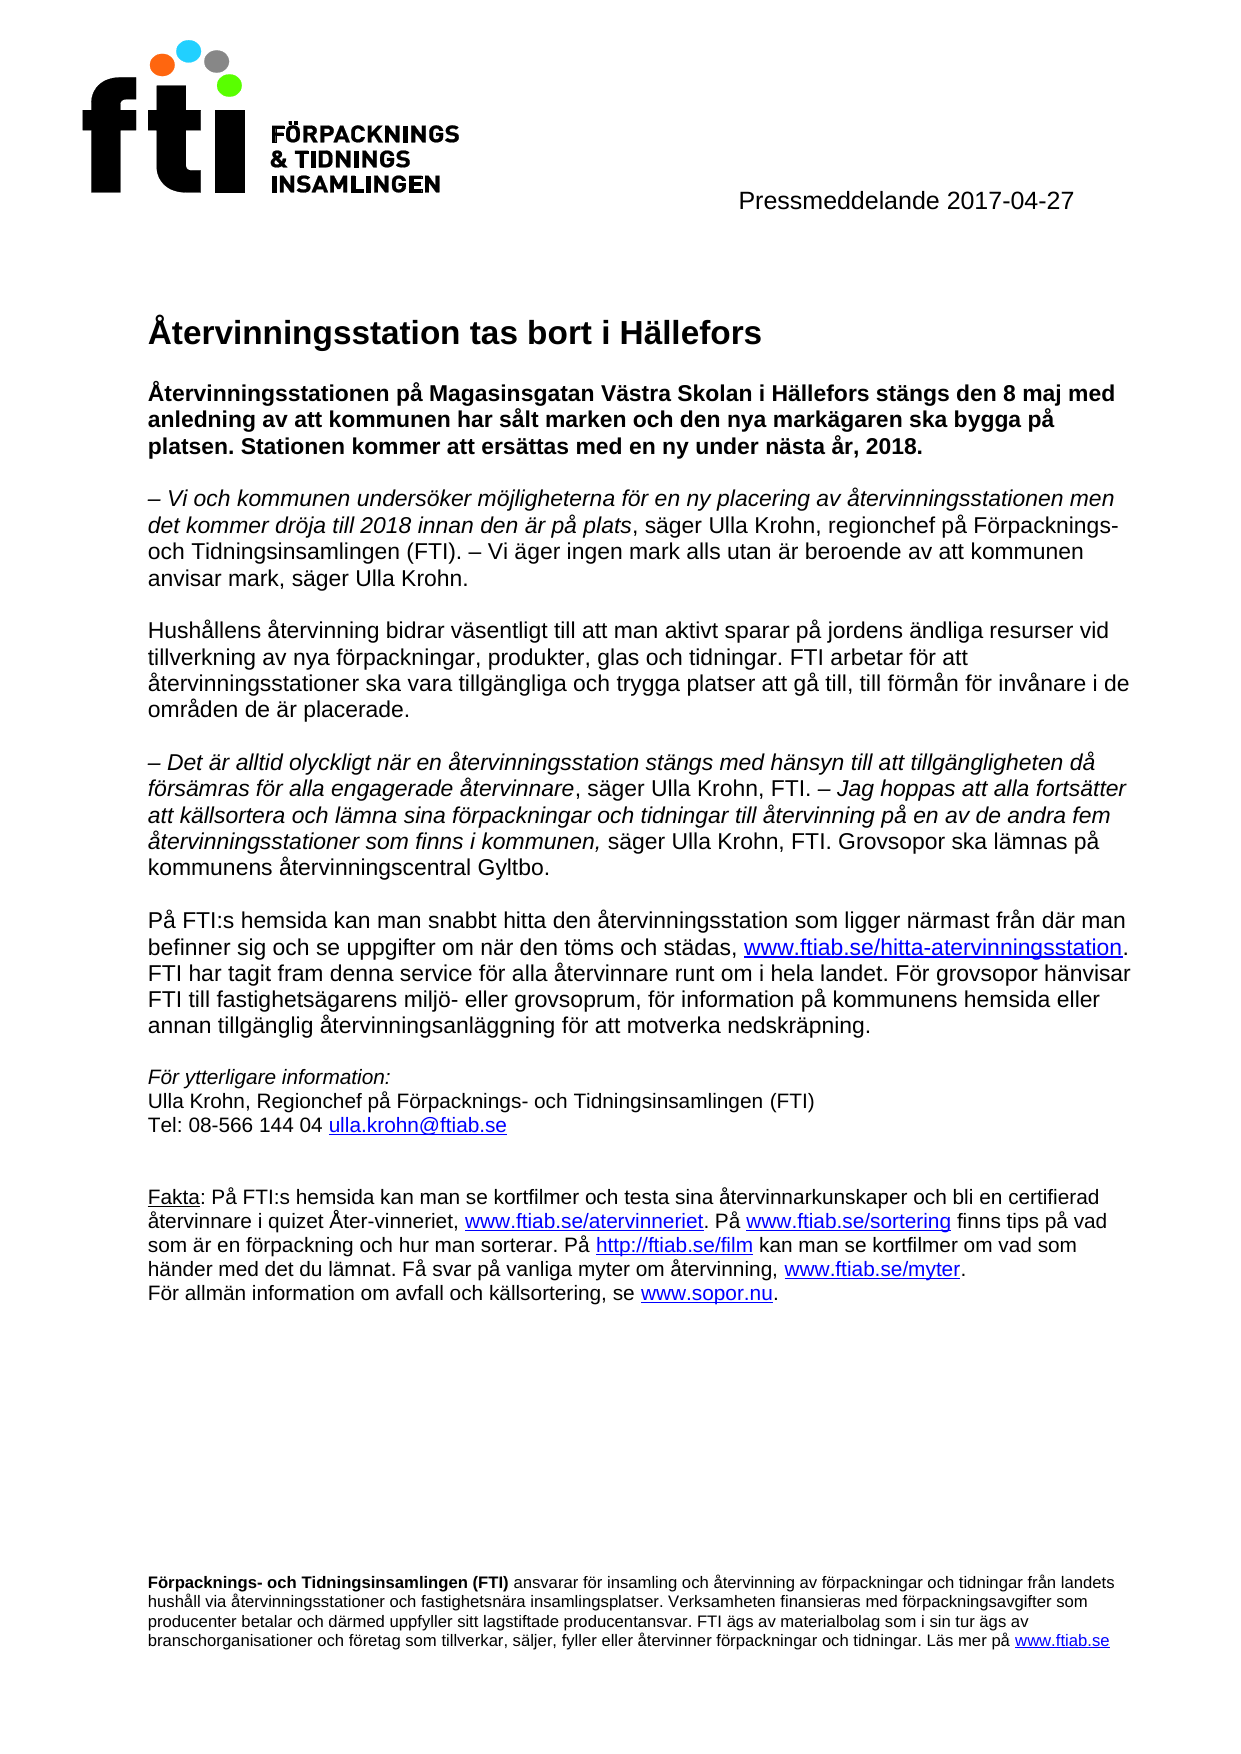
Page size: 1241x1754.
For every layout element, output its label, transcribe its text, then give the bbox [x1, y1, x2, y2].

text Ulla Krohn, Regionchef på Förpacknings- och Tidningsinsamlingen (FTI) [148, 1089, 1137, 1113]
text Återvinningsstation tas bort i Hällefors [148, 313, 1137, 351]
text Tel: 08-566 144 04 ulla.krohn@ftiab.se [148, 1113, 1137, 1137]
text För ytterligare information: [148, 1065, 1137, 1089]
text Fakta: På FTI:s hemsida kan man se kortfilmer och testa sina återvinnarkunskaper och bli en certifierad återvinnare i quizet Åter-vinneriet, www.ftiab.se/atervinneriet. På www.ftiab.se/sortering finns tips på vad som är en förpackning och hur man sorterar. På http://ftiab.se/film kan man se kortfilmer om vad som händer med det du lämnat. Få svar på vanliga myter om återvinning, www.ftiab.se/myter. [148, 1185, 1137, 1281]
text – Vi och kommunen undersöker möjligheterna för en ny placering av återvinningsstationen men det kommer dröja till 2018 innan den är på plats, säger Ulla Krohn, regionchef på Förpacknings- och Tidningsinsamlingen (FTI). – Vi äger ingen mark alls utan är beroende av att kommunen anvisar mark, säger Ulla Krohn. [148, 485, 1137, 591]
text Hushållens återvinning bidrar väsentligt till att man aktivt sparar på jordens ändliga resurser vid tillverkning av nya förpackningar, produkter, glas och tidningar. FTI arbetar för att återvinningsstationer ska vara tillgängliga och trygga platser att gå till, till förmån för invånare i de områden de är placerade. [148, 617, 1137, 723]
text – Det är alltid olyckligt när en återvinningsstation stängs med hänsyn till att tillgängligheten då försämras för alla engagerade återvinnare, säger Ulla Krohn, FTI. – Jag hoppas att alla fortsätter att källsortera och lämna sina förpackningar och tidningar till återvinning på en av de andra fem återvinningsstationer som finns i kommunen, säger Ulla Krohn, FTI. Grovsopor ska lämnas på kommunens återvinningscentral Gyltbo. [148, 749, 1137, 881]
text FTI har tagit fram denna service för alla återvinnare runt om i hela landet. För grovsopor hänvisar FTI till fastighetsägarens miljö- eller grovsoprum, för information på kommunens hemsida eller annan tillgänglig återvinningsanläggning för att motverka nedskräpning. [148, 960, 1137, 1039]
text För allmän information om avfall och källsortering, se www.sopor.nu. [148, 1281, 1137, 1305]
text På FTI:s hemsida kan man snabbt hitta den återvinningsstation som ligger närmast från där man befinner sig och se uppgifter om när den töms och städas, www.ftiab.se/hitta-atervinningsstation. [148, 907, 1137, 960]
text Pressmeddelande 2017-04-27 [73, 29, 1137, 214]
text Återvinningsstationen på Magasinsgatan Västra Skolan i Hällefors stängs den 8 maj med anledning av att kommunen har sålt marken och den nya markägaren ska bygga på platsen. Stationen kommer att ersättas med en ny under nästa år, 2018. [148, 380, 1137, 459]
